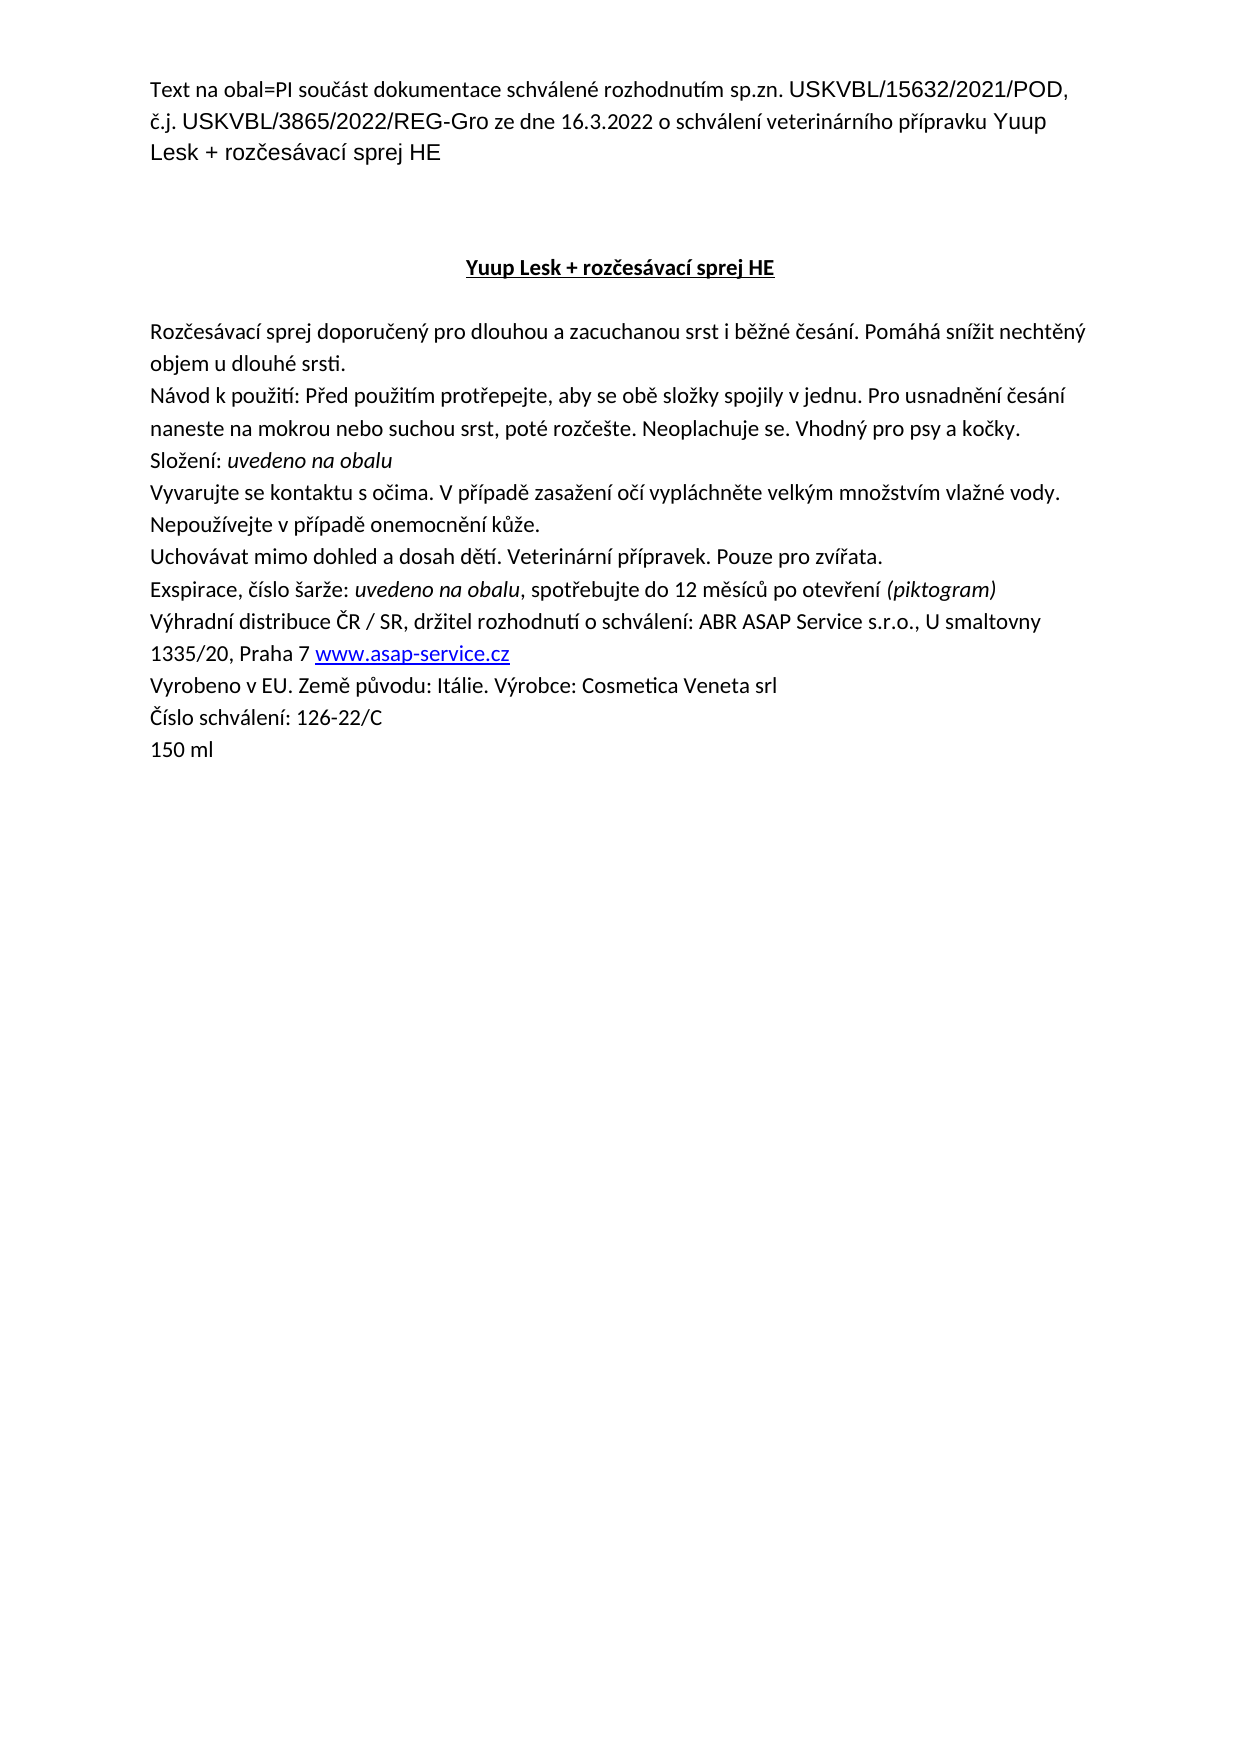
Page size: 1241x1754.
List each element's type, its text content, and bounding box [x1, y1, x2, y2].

text Číslo schválení: 126-22/C [150, 703, 1090, 731]
text Exspirace, číslo šarže: uvedeno na obalu, spotřebujte do 12 měsíců po otevření (piktogram) [150, 575, 1090, 603]
text Yuup Lesk + rozčesávací sprej HE [150, 253, 1090, 281]
text Výhradní distribuce ČR / SR, držitel rozhodnutí o schválení: ABR ASAP Service s.r.o., U smaltovny 1335/20, Praha 7 www.asap-service.cz [150, 607, 1090, 667]
text Návod k použití: Před použitím protřepejte, aby se obě složky spojily v jednu. Pro usnadnění česání naneste na mokrou nebo suchou srst, poté rozčešte. Neoplachuje se. Vhodný pro psy a kočky. [150, 382, 1090, 442]
text Složení: uvedeno na obalu [150, 446, 1090, 474]
text Vyvarujte se kontaktu s očima. V případě zasažení očí vypláchněte velkým množstvím vlažné vody. Nepoužívejte v případě onemocnění kůže. [150, 478, 1090, 538]
text 150 ml [150, 736, 1090, 764]
text Rozčesávací sprej doporučený pro dlouhou a zacuchanou srst i běžné česání. Pomáhá snížit nechtěný objem u dlouhé srsti. [150, 317, 1090, 377]
text Uchovávat mimo dohled a dosah dětí. Veterinární přípravek. Pouze pro zvířata. [150, 542, 1090, 571]
text Vyrobeno v EU. Země původu: Itálie. Výrobce: Cosmetica Veneta srl [150, 671, 1090, 699]
